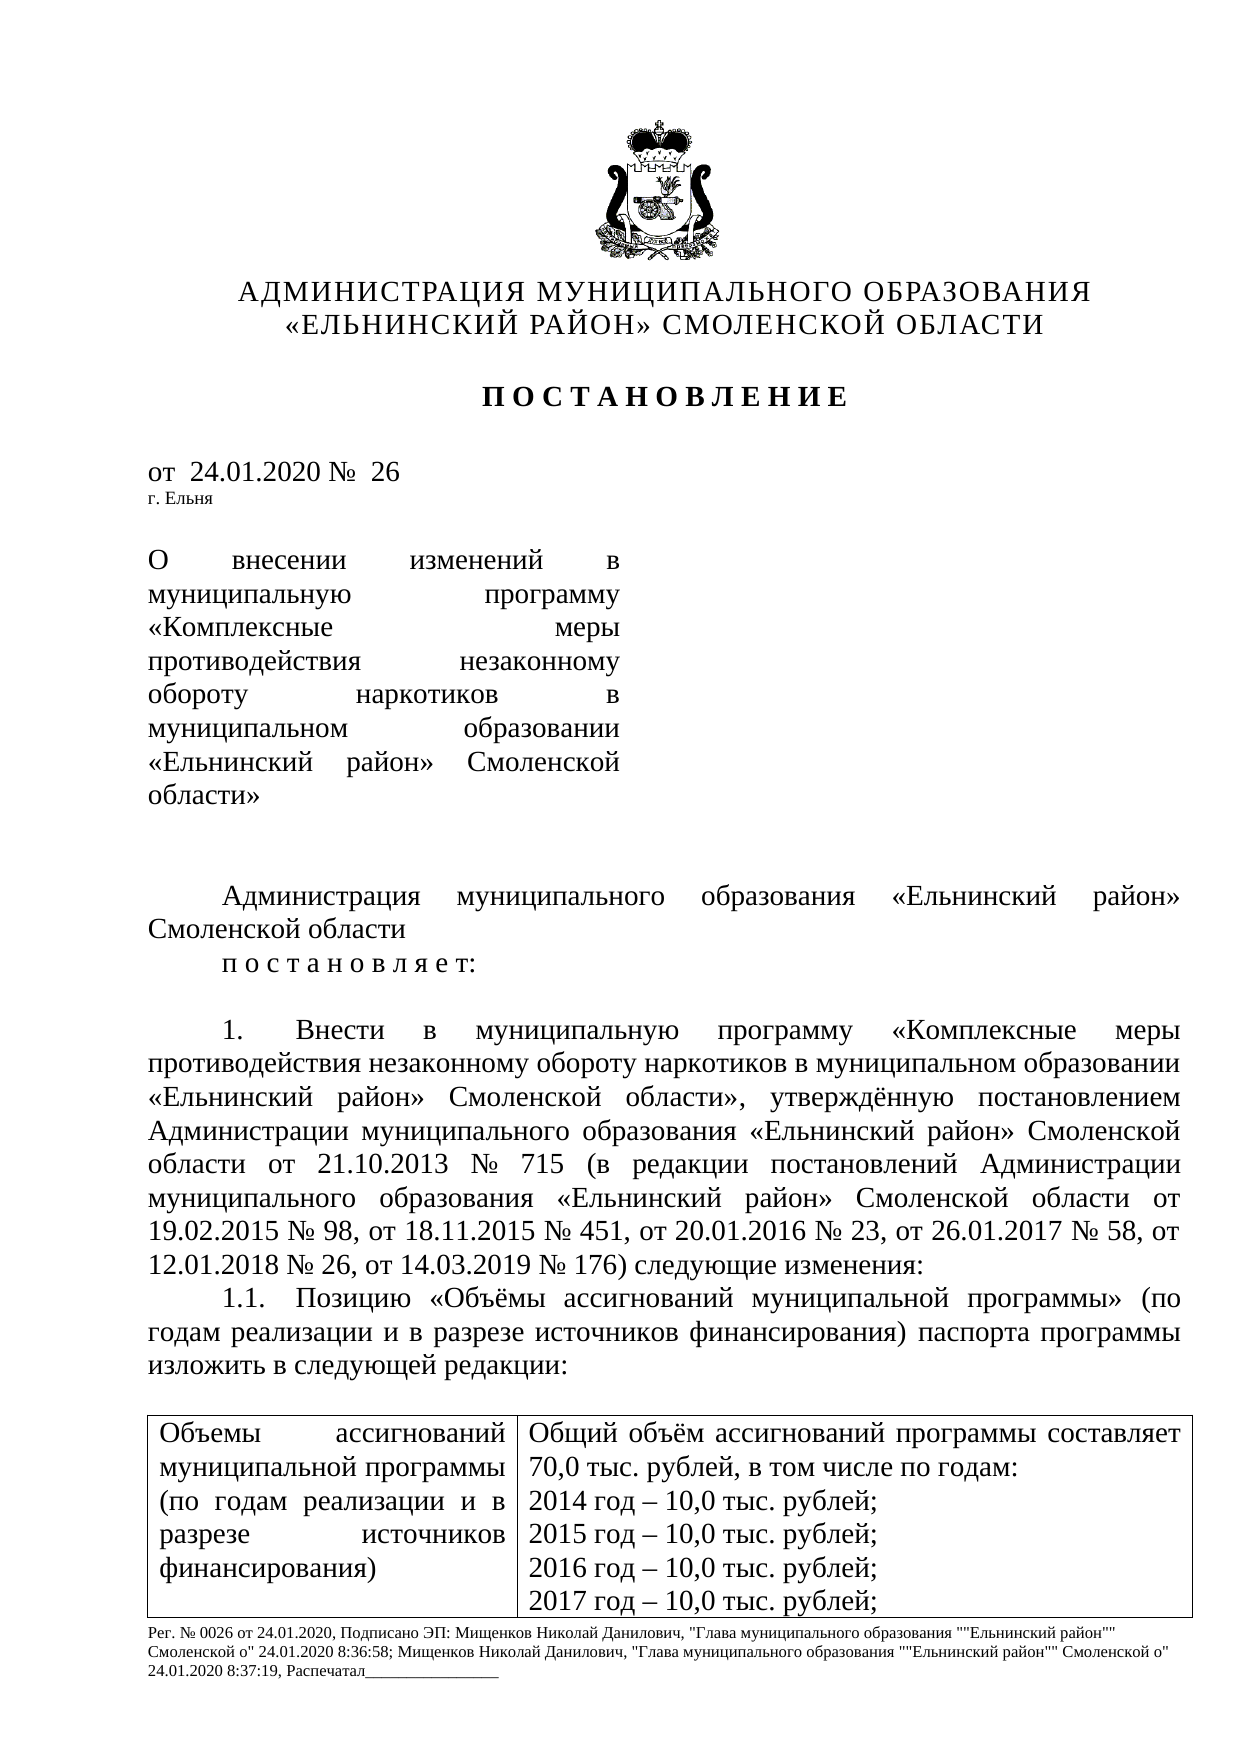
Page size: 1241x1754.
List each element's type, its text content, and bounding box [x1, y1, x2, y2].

list Позицию «Объёмы ассигнований муниципальной программы» (по годам реализации и в разрезе источников финансирования) паспорта программы изложить в следующей редакции: [148, 1280, 1181, 1381]
list Внести в муниципальную программу «Комплексные меры противодействия незаконному обороту наркотиков в муниципальном образовании «Ельнинский район» Смоленской области», утверждённую постановлением Администрации муниципального образования «Ельнинский район» Смоленской области от 21.10.2013 № 715 (в редакции постановлений Администрации муниципального образования «Ельнинский район» Смоленской области от 19.02.2015 № 98, от 18.11.2015 № 451, от 20.01.2016 № 23, от 26.01.2017 № 58, от 12.01.2018 № 26, от 14.03.2019 № 176) следующие изменения: [148, 1012, 1181, 1280]
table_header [148, 1416, 517, 1617]
text п о с т а н о в л я е т: [148, 945, 1181, 978]
picture [594, 118, 720, 262]
text «ЕЛЬНИНСКИЙ РАЙОН» СМОЛЕНСКОЙ ОБЛАСТИ [148, 307, 1181, 341]
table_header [518, 1416, 1192, 1617]
subtitle П О С Т А Н О В Л Е Н И Е [148, 379, 1181, 413]
list г. Ельня [148, 487, 1050, 509]
text О внесении изменений в муниципальную программу «Комплексные меры противодействия незаконному обороту наркотиков в муниципальном образовании «Ельнинский район» Смоленской области» [148, 542, 620, 811]
list от 24.01.2020 № 26 [148, 454, 1050, 487]
text Администрация муниципального образования «Ельнинский район» Смоленской области [148, 878, 1181, 945]
text АДМИНИСТРАЦИЯ МУНИЦИПАЛЬНОГО ОБРАЗОВАНИЯ [148, 274, 1181, 307]
